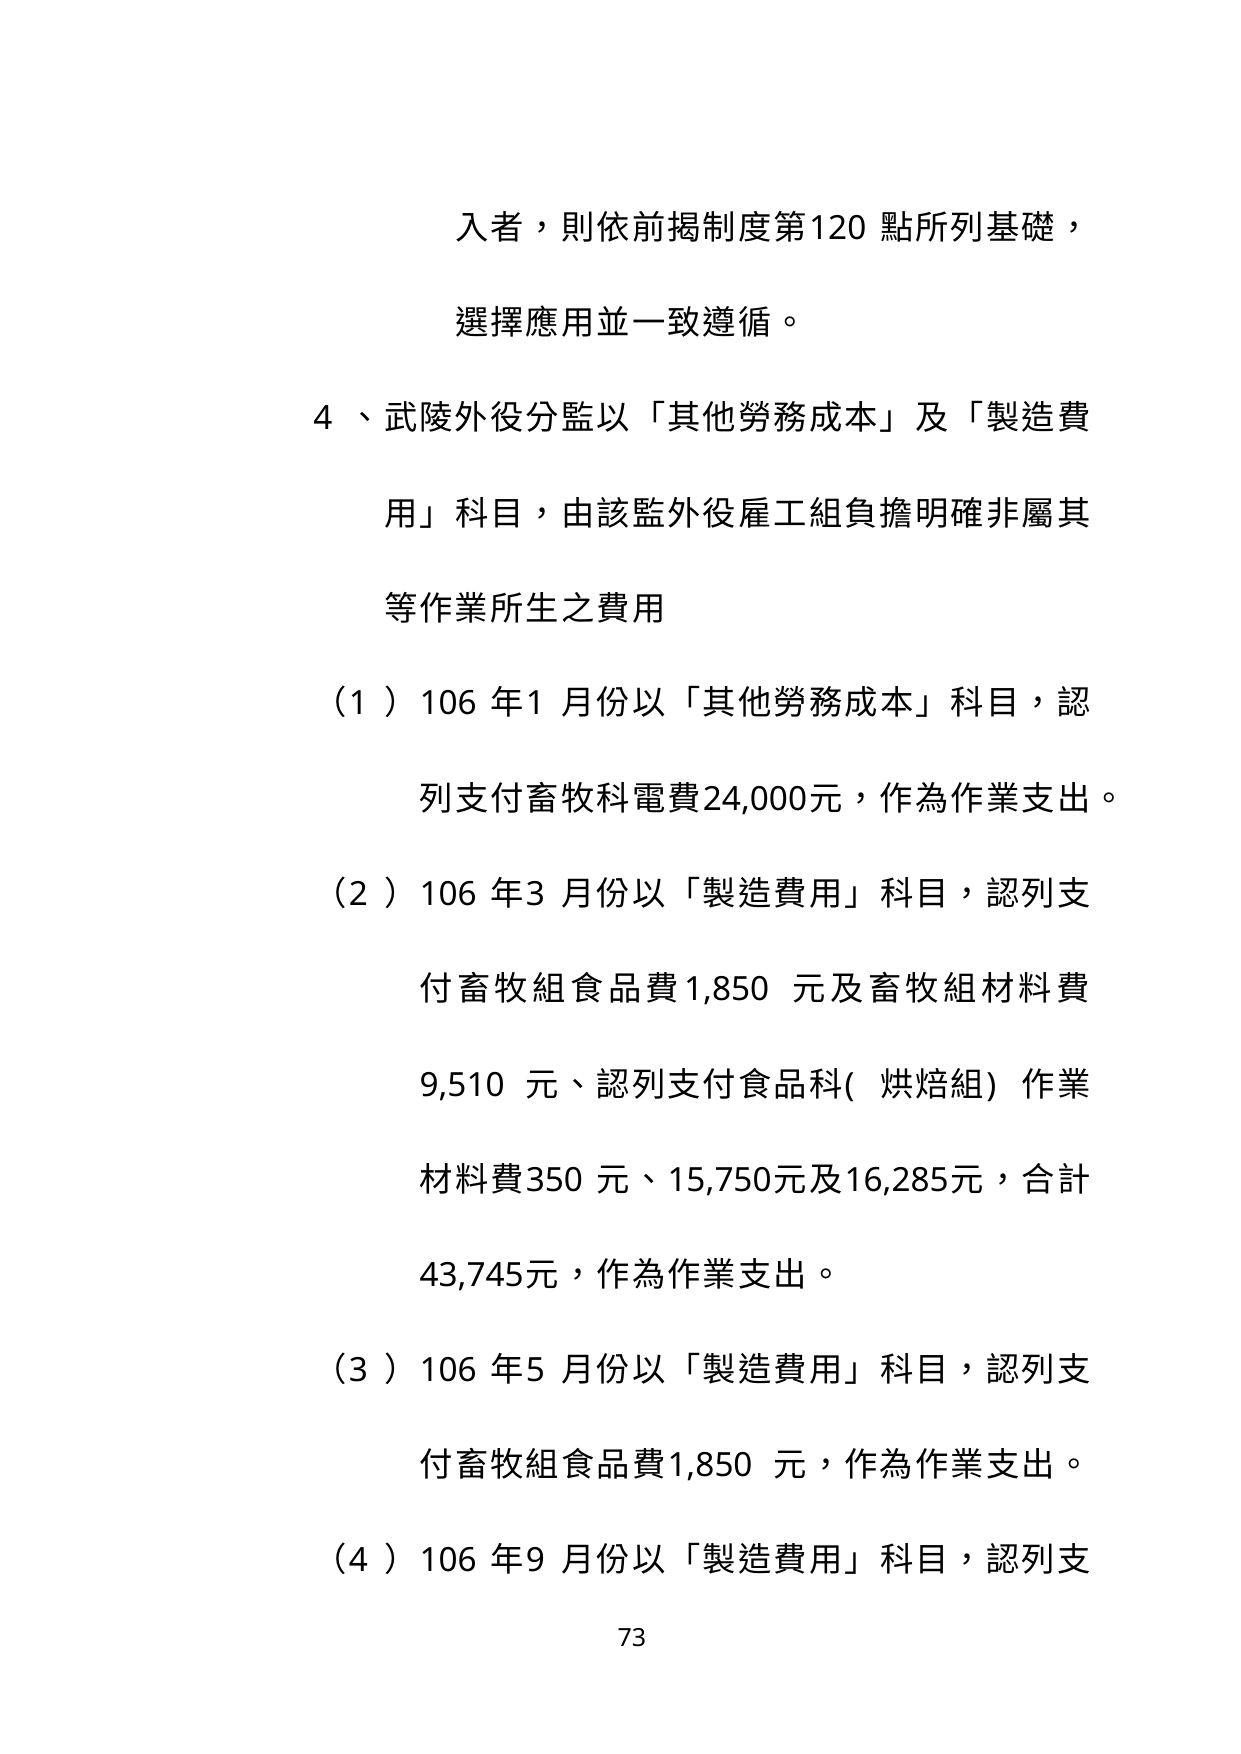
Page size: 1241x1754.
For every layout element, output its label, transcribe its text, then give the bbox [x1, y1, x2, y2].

subtitle 106年1月份以「其他勞務成本」科目，認列支付畜牧科電費24,000元，作為作業支出。 [296, 653, 1092, 844]
subtitle 106年9月份以「製造費用」科目，認列支付畜牧組材料費1,150元，作為作業支出。 [296, 1510, 1092, 1605]
subtitle 106年5月份以「製造費用」科目，認列支付畜牧組食品費1,850元，作為作業支出。 [296, 1320, 1092, 1510]
subtitle 該監將確實依據前揭會議決議改正辦理，並依據「法務部矯正機關作業基金會計制度」第119點規定，製造費用以直接計入各該成本計算單位為原則，其不能直接計入者，則依前揭制度第120點所列基礎，選擇應用並一致遵循。 [331, 177, 1092, 368]
subtitle 106年3月份以「製造費用」科目，認列支付畜牧組食品費1,850元及畜牧組材料費9,510元、認列支付食品科(烘焙組)作業材料費350元、15,750元及16,285元，合計43,745元，作為作業支出。 [296, 844, 1092, 1320]
subtitle 武陵外役分監以「其他勞務成本」及「製造費用」科目，由該監外役雇工組負擔明確非屬其等作業所生之費用 [296, 368, 1092, 653]
